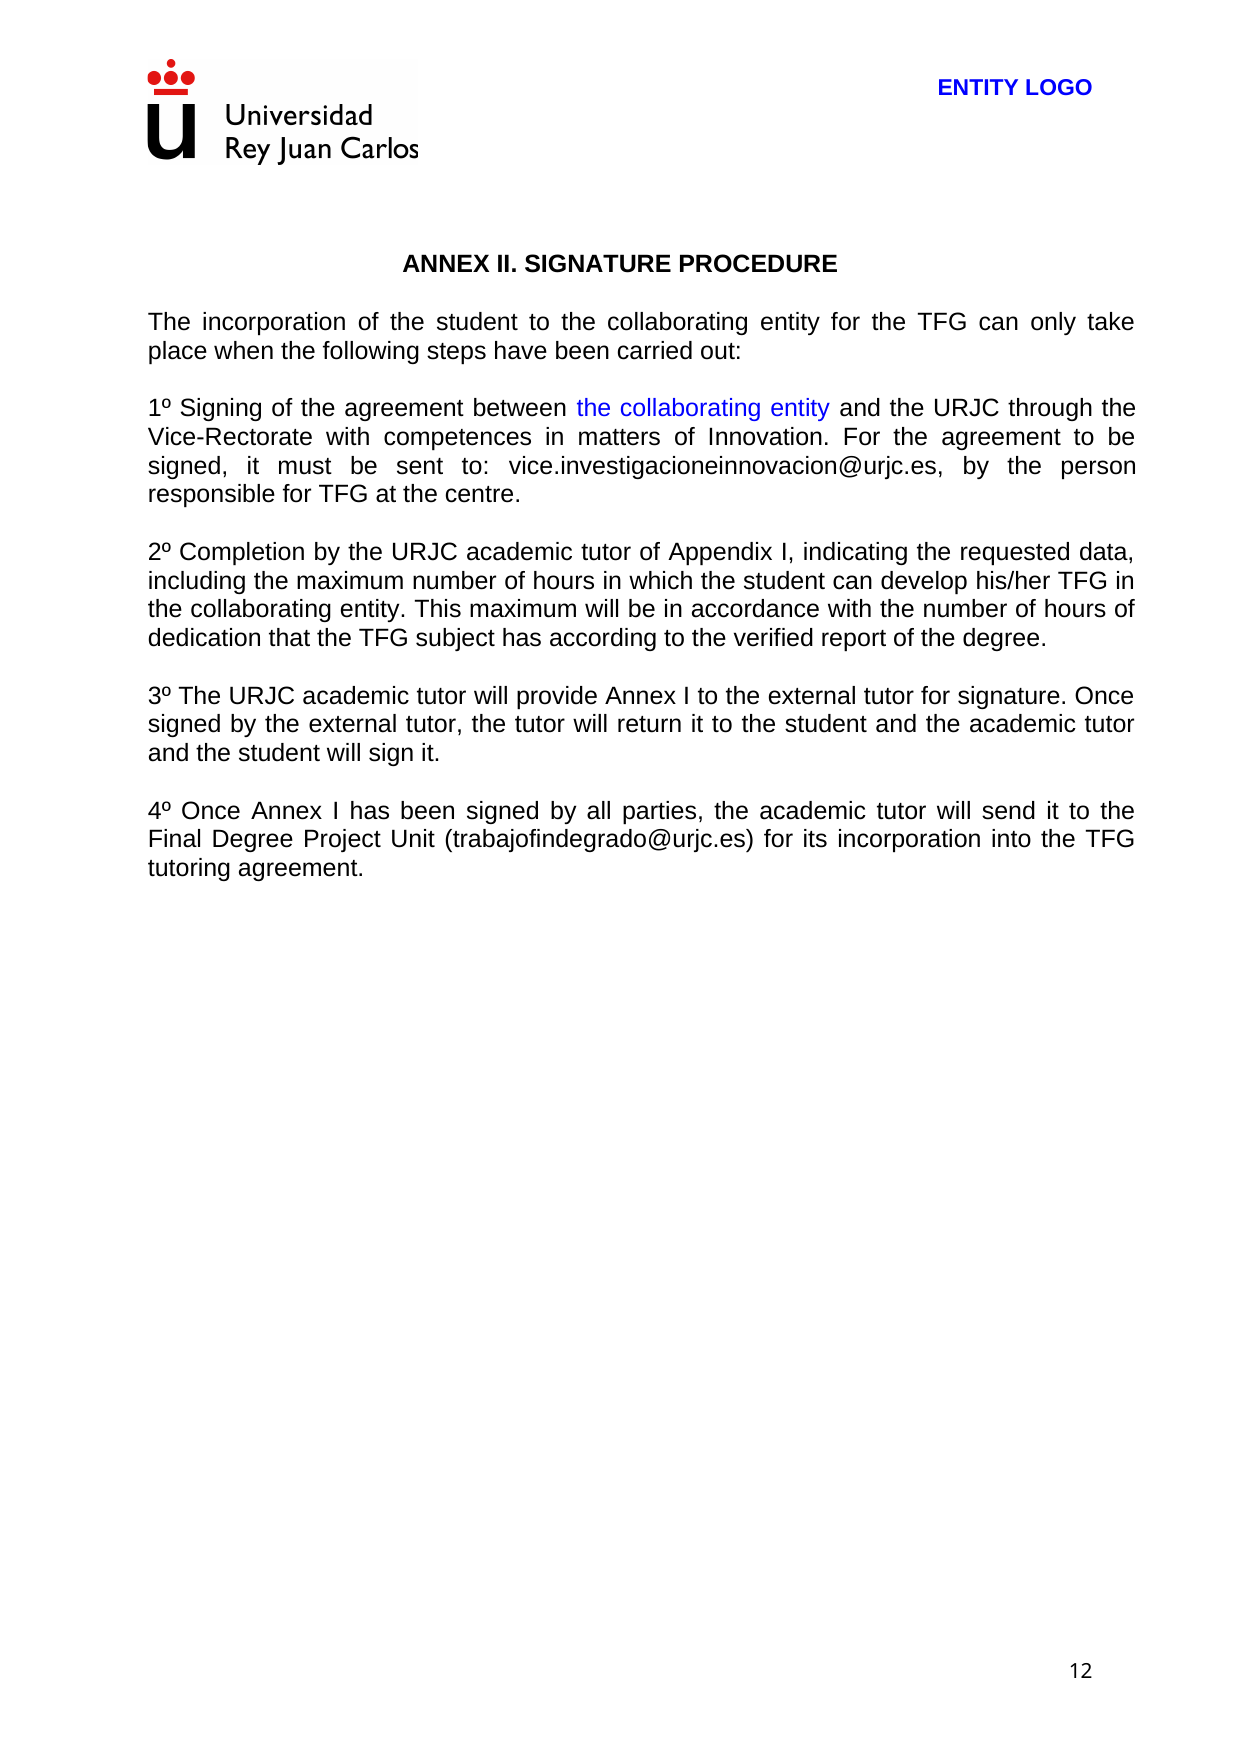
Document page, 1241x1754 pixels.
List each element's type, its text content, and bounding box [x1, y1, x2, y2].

text The incorporation of the student to the collaborating entity for the TFG can only take place when the following steps have been carried out: [148, 307, 1137, 364]
text 4º Once Annex I has been signed by all parties, the academic tutor will send it to the Final Degree Project Unit (trabajofindegrado@urjc.es) for its incorporation into the TFG tutoring agreement. [148, 796, 1137, 882]
text ANNEX II. SIGNATURE PROCEDURE [148, 249, 1092, 278]
text 1º Signing of the agreement between the collaborating entity and the URJC through the Vice-Rectorate with competences in matters of Innovation. For the agreement to be signed, it must be sent to: vice.investigacioneinnovacion@urjc.es, by the person responsible for TFG at the centre. [148, 393, 1137, 508]
text 3º The URJC academic tutor will provide Annex I to the external tutor for signature. Once signed by the external tutor, the tutor will return it to the student and the academic tutor and the student will sign it. [148, 681, 1137, 767]
picture [147, 59, 418, 165]
text 2º Completion by the URJC academic tutor of Appendix I, indicating the requested data, including the maximum number of hours in which the student can develop his/her TFG in the collaborating entity. This maximum will be in accordance with the number of hours of dedication that the TFG subject has according to the verified report of the degree. [148, 537, 1137, 652]
